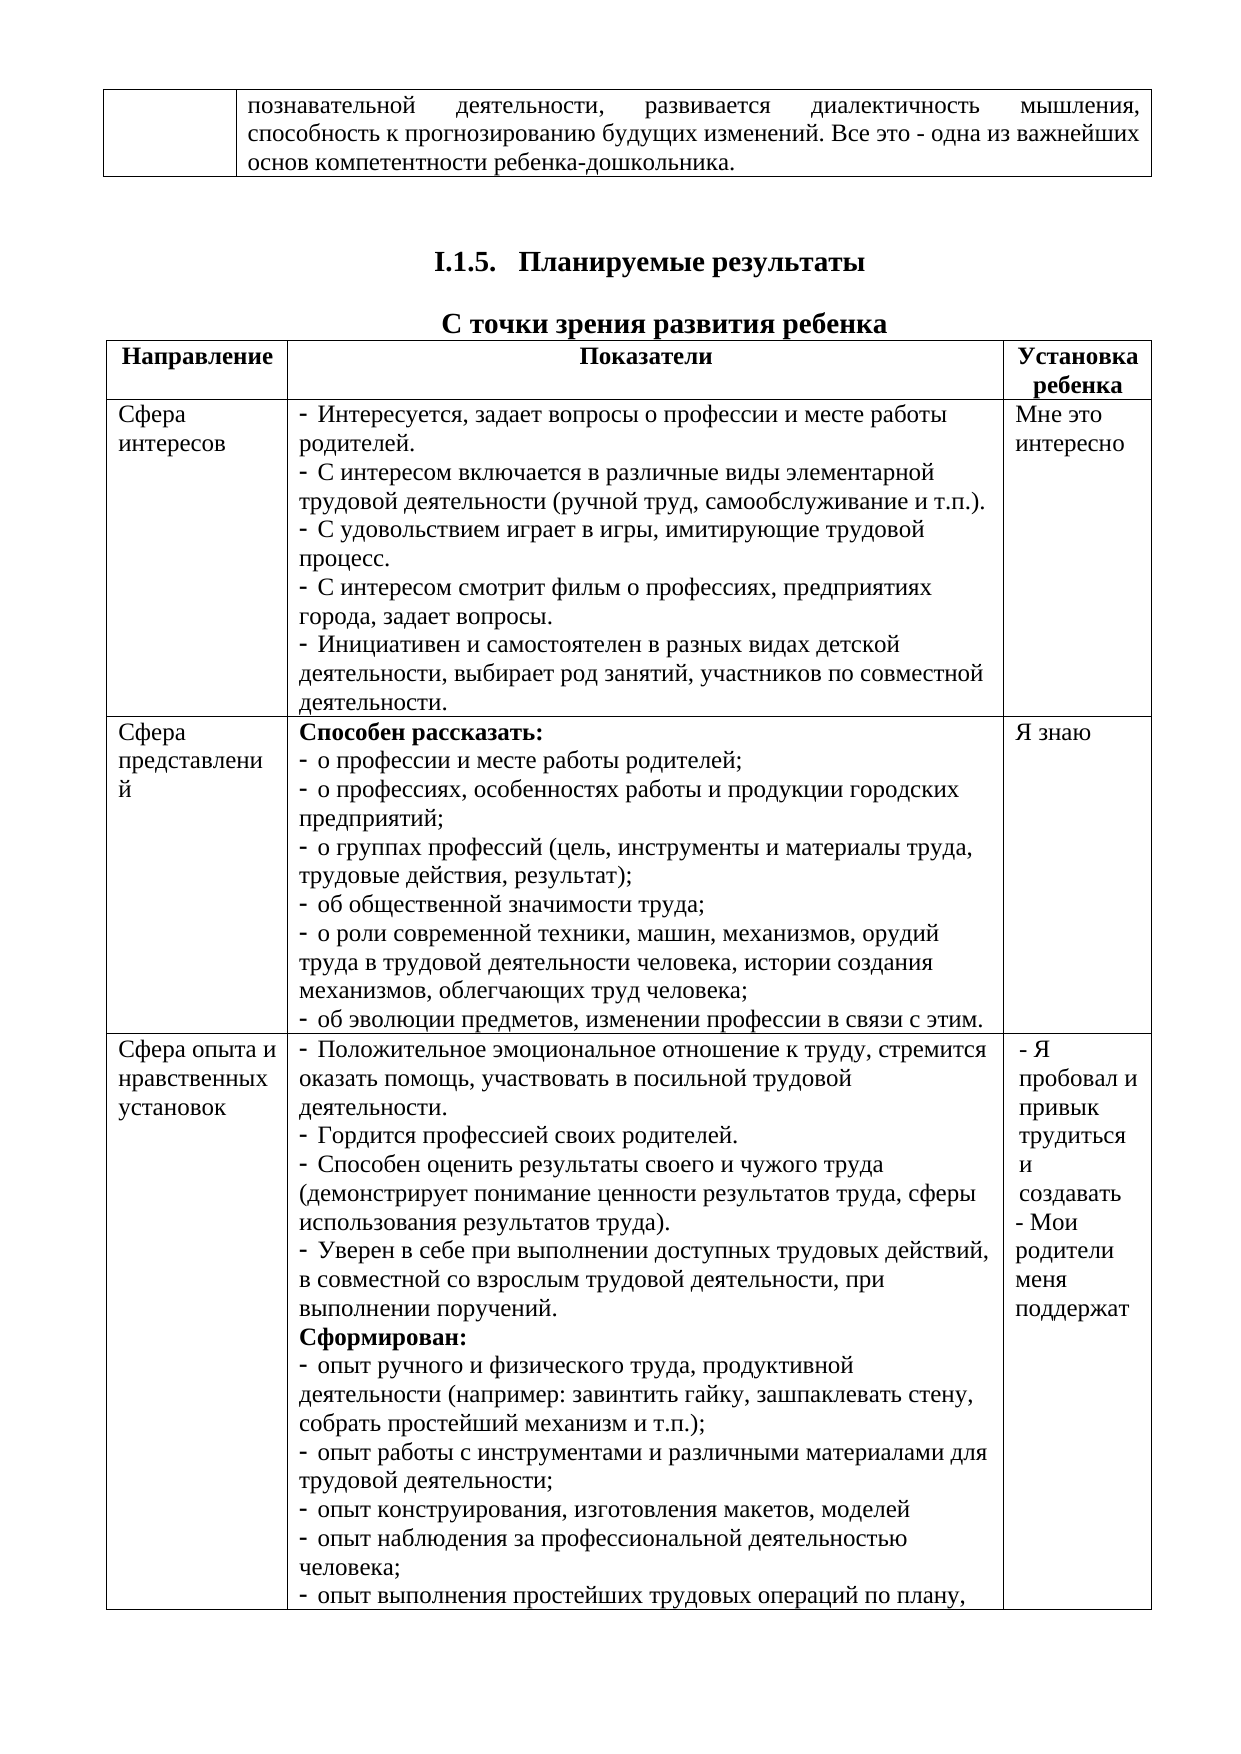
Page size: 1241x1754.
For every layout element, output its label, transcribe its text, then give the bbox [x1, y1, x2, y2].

table_header Установка ребенка [1004, 341, 1151, 398]
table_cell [104, 90, 236, 176]
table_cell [107, 1034, 287, 1609]
table_cell Способен рассказать: о профессии и месте работы родителей; о профессиях, особенностях работы и продукции городских предприятий; о группах профессий (цель, инструменты и материалы труда, трудовые действия, результат); об общественной значимости труда; о роли современной техники, машин, механизмов, орудий труда в трудовой деятельности человека, истории создания механизмов, облегчающих труд человека; об эволюции предметов, изменении профессии в связи с этим. [288, 717, 1003, 1033]
table_cell Интересуется, задает вопросы о профессии и месте работы родителей. С интересом включается в различные виды элементарной трудовой деятельности (ручной труд, самообслуживание и т.п.). С удовольствием играет в игры, имитирующие трудовой процесс. С интересом смотрит фильм о профессиях, предприятиях города, задает вопросы. Инициативен и самостоятелен в разных видах детской деятельности, выбирает род занятий, участников по совместной деятельности. [288, 400, 1003, 716]
table_cell Сфера интересов [107, 400, 287, 716]
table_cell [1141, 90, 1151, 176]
table_cell Мне это интересно [1004, 400, 1151, 716]
table_cell Я знаю [1004, 717, 1151, 1033]
table_header Показатели [288, 341, 1003, 398]
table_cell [288, 1034, 1003, 1609]
list Планируемые результаты [148, 244, 1152, 278]
table_cell Сфера представлений [107, 717, 287, 1033]
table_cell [1004, 1034, 1151, 1609]
text С точки зрения развития ребенка [118, 306, 1152, 340]
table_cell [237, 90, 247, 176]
table_header Направление [107, 341, 287, 398]
